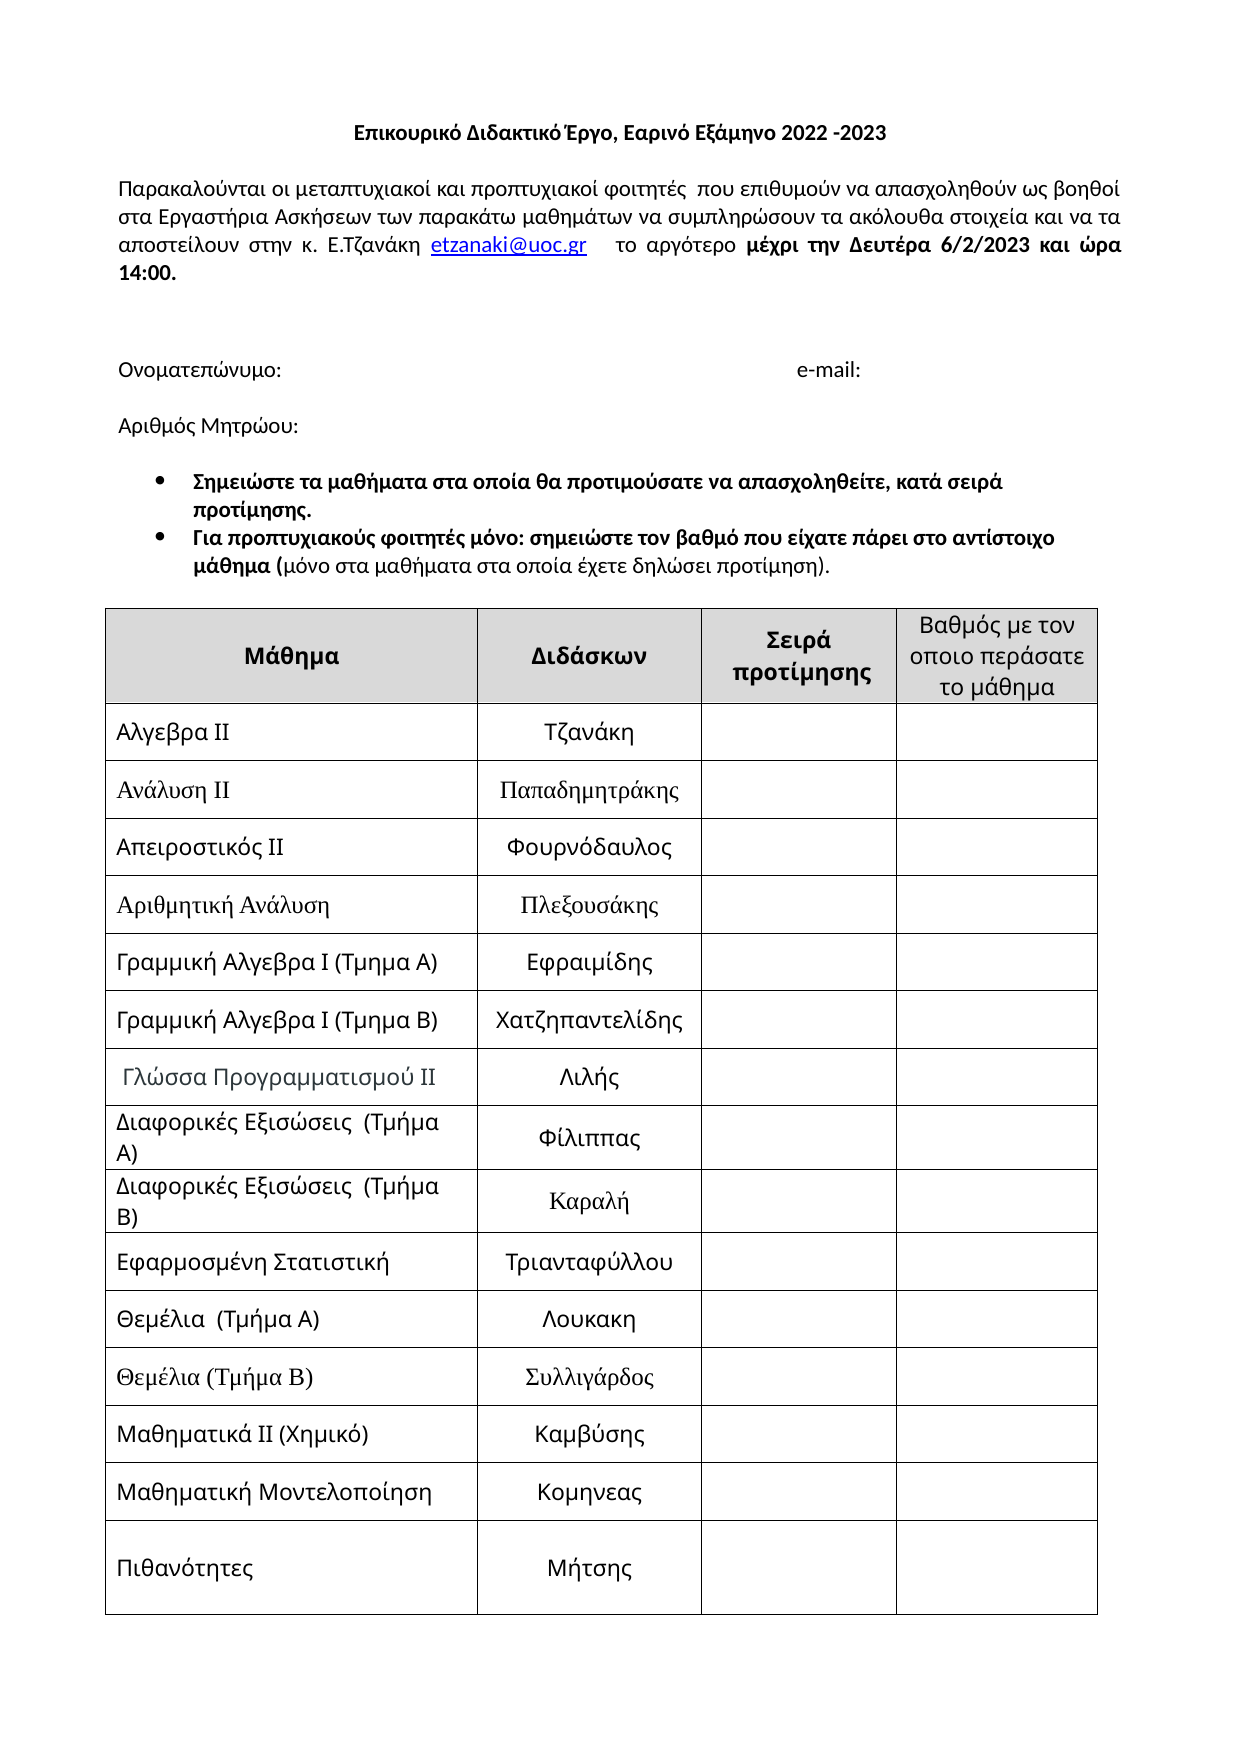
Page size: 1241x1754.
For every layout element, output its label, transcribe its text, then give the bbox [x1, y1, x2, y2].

table_cell Φίλιππας [478, 1106, 701, 1168]
table_cell Θεμέλια (Τμήμα Α) [106, 1291, 477, 1347]
list Για προπτυχιακούς φοιτητές μόνο: σημειώστε τον βαθμό που είχατε πάρει στο αντίστοιχο μάθημα (μόνο στα μαθήματα στα οποία έχετε δηλώσει προτίμηση). [156, 523, 1122, 579]
table_cell [702, 991, 896, 1047]
table_cell [897, 876, 1097, 932]
table_cell [897, 1233, 1097, 1289]
table_cell [897, 761, 1097, 817]
table_cell Διαφορικές Εξισώσεις (Τμήμα Α) [106, 1106, 477, 1168]
table_cell Αριθμητική Ανάλυση [106, 876, 477, 932]
table_cell [702, 876, 896, 932]
table_cell [702, 704, 896, 760]
table_cell [897, 1348, 1097, 1404]
table_cell [702, 1170, 896, 1232]
table_cell Γλώσσα Προγραμματισμού ΙΙ [106, 1049, 477, 1105]
table_cell [897, 704, 1097, 760]
table_cell [897, 1106, 1097, 1168]
table_cell Αλγεβρα ΙΙ [106, 704, 477, 760]
table_cell Χατζηπαντελίδης [478, 991, 701, 1047]
table_cell Θεμέλια (Τμήμα Β) [106, 1348, 477, 1404]
table_cell Πιθανότητες [106, 1521, 477, 1614]
table_cell Μαθηματική Μοντελοποίηση [106, 1463, 477, 1519]
list Σημειώστε τα μαθήματα στα οποία θα προτιμούσατε να απασχοληθείτε, κατά σειρά προτίμησης. [156, 467, 1122, 523]
table_cell Εφραιμίδης [478, 934, 701, 990]
table_cell Γραμμική Αλγεβρα I (Τμημα B) [106, 991, 477, 1047]
text Ονοματεπώνυμο: e-mail: [118, 355, 1122, 383]
table_cell [702, 1291, 896, 1347]
table_cell [897, 991, 1097, 1047]
table_cell Απειροστικός ΙΙ [106, 819, 477, 875]
table_header Διδάσκων [478, 609, 701, 702]
table_cell Συλλιγάρδος [478, 1348, 701, 1404]
table_header Σειρά προτίμησης [702, 609, 896, 702]
table_cell Μαθηματικά ΙΙ (Χημικό) [106, 1406, 477, 1462]
table_cell Μήτσης [478, 1521, 701, 1614]
table_header Μάθημα [106, 609, 477, 702]
table_cell [702, 819, 896, 875]
table_cell Γραμμική Αλγεβρα I (Τμημα Α) [106, 934, 477, 990]
table_cell Φουρνόδαυλος [478, 819, 701, 875]
table_cell Τζανάκη [478, 704, 701, 760]
table_cell [897, 819, 1097, 875]
table_header Βαθμός με τον οποιο περάσατε το μάθημα [897, 609, 1097, 702]
table_cell Διαφορικές Εξισώσεις (Τμήμα Β) [106, 1170, 477, 1232]
table_cell [897, 1049, 1097, 1105]
table_cell [702, 1463, 896, 1519]
table_cell [702, 1348, 896, 1404]
table_cell Κομηνεας [478, 1463, 701, 1519]
table_cell [897, 1291, 1097, 1347]
table_cell [702, 1406, 896, 1462]
table_cell Ανάλυση ΙΙ [106, 761, 477, 817]
text Αριθμός Μητρώου: [118, 411, 1122, 439]
text Επικουρικό Διδακτικό Έργο, Εαρινό Εξάμηνο 2022 -2023 [118, 118, 1122, 146]
table_cell [897, 1406, 1097, 1462]
table_cell Καμβύσης [478, 1406, 701, 1462]
table_cell [897, 934, 1097, 990]
table_cell Εφαρμοσμένη Στατιστική [106, 1233, 477, 1289]
table_cell Λιλής [478, 1049, 701, 1105]
table_cell Καραλή [478, 1170, 701, 1232]
table_cell Πλεξουσάκης [478, 876, 701, 932]
table_cell [702, 1049, 896, 1105]
table_cell [897, 1463, 1097, 1519]
table_cell Λουκακη [478, 1291, 701, 1347]
table_cell Παπαδημητράκης [478, 761, 701, 817]
table_cell Τριανταφύλλου [478, 1233, 701, 1289]
table_cell [702, 1233, 896, 1289]
table_cell [702, 761, 896, 817]
table_cell [702, 1106, 896, 1168]
text Παρακαλούνται οι μεταπτυχιακοί και προπτυχιακοί φοιτητές που επιθυμούν να απασχοληθούν ως βοηθοί στα Εργαστήρια Ασκήσεων των παρακάτω μαθημάτων να συμπληρώσουν τα ακόλουθα στοιχεία και να τα αποστείλουν στην κ. Ε.Τζανάκη etzanaki@uoc.gr το αργότερο μέχρι την Δευτέρα 6/2/2023 και ώρα 14:00. [118, 174, 1122, 286]
table_cell [702, 934, 896, 990]
table_cell [702, 1521, 896, 1614]
table_cell [897, 1170, 1097, 1232]
table_cell [897, 1521, 1097, 1614]
